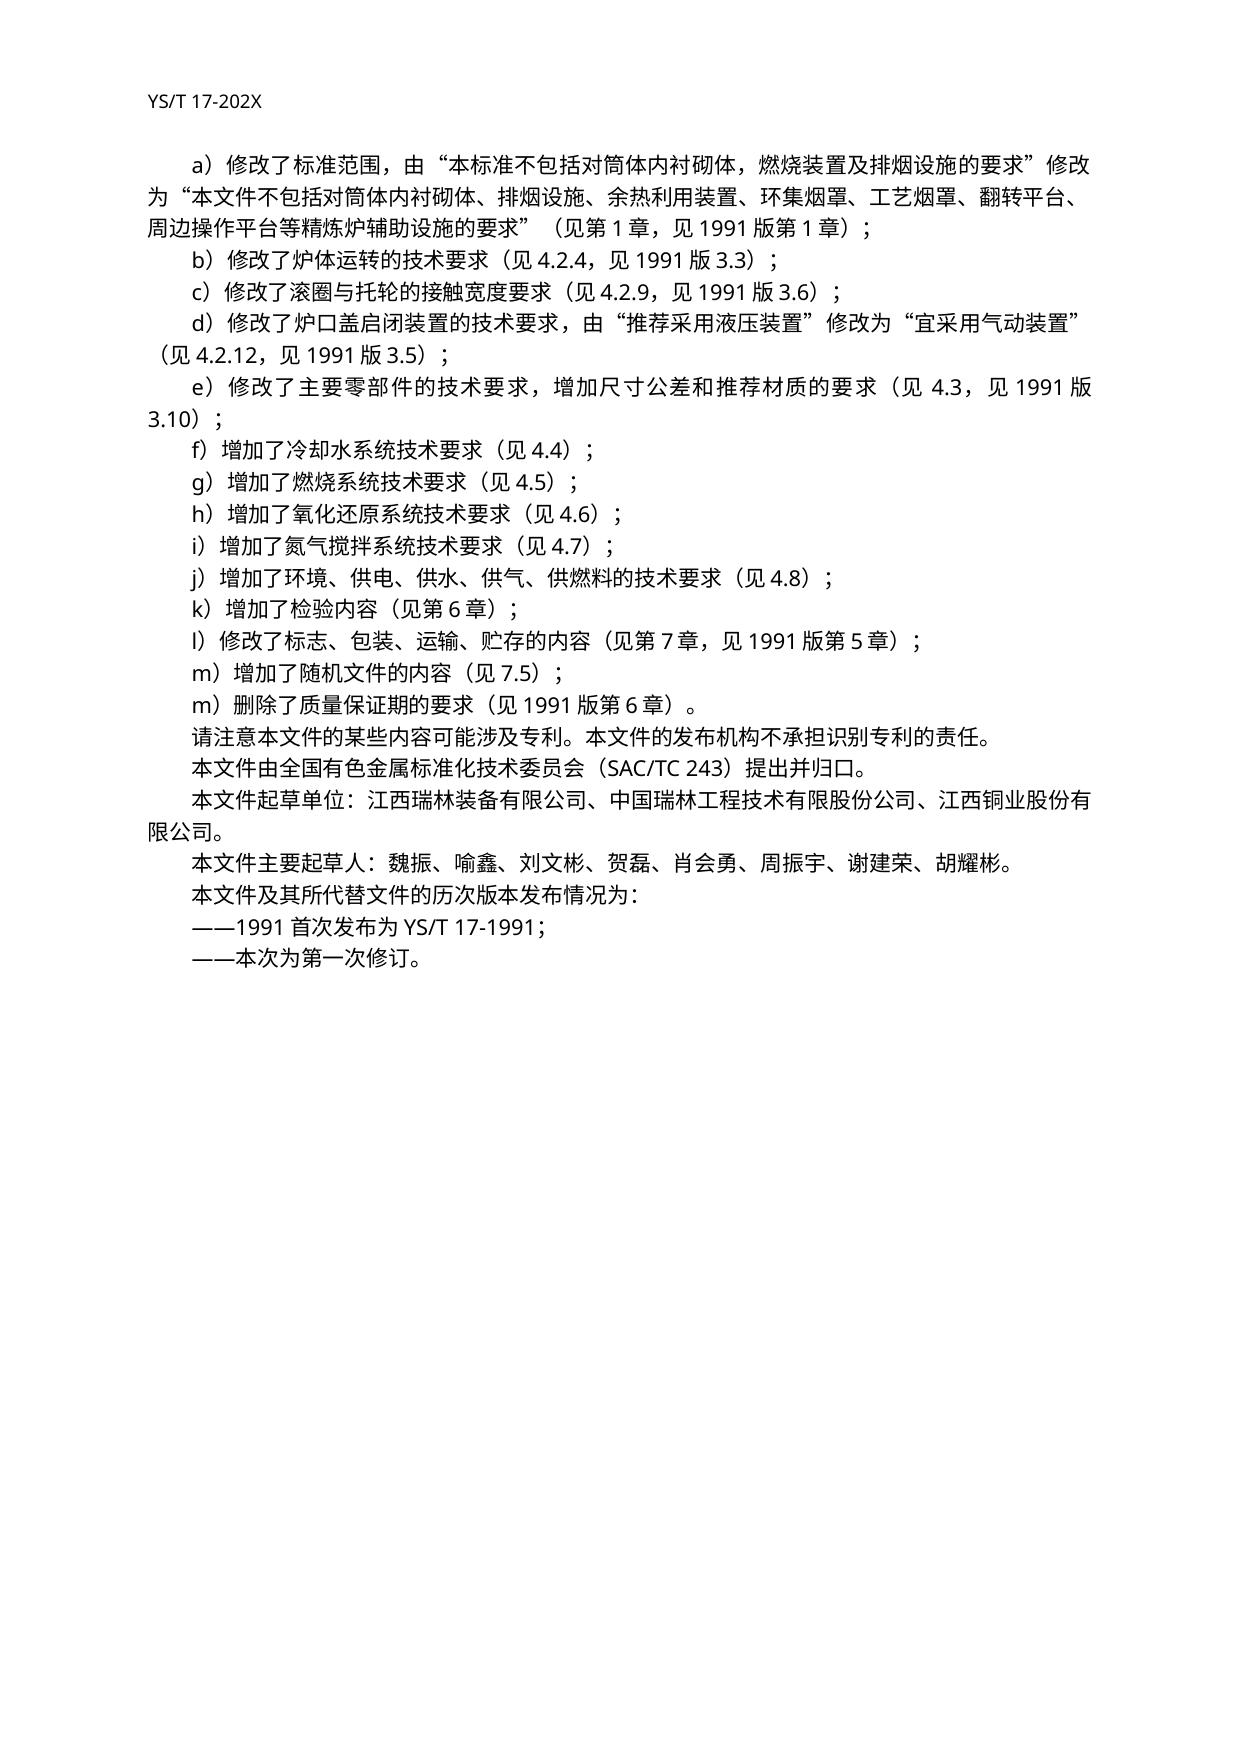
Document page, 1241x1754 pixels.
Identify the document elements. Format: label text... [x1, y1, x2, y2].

text 本文件由全国有色金属标准化技术委员会（SAC/TC 243）提出并归口。 [148, 751, 1092, 783]
text c）修改了滚圈与托轮的接触宽度要求（见4.2.9，见1991版3.6）； [148, 275, 1092, 306]
text ——1991首次发布为YS/T 17-1991； [148, 909, 1092, 941]
text 本文件起草单位：江西瑞林装备有限公司、中国瑞林工程技术有限股份公司、江西铜业股份有限公司。 [148, 783, 1092, 846]
text d）修改了炉口盖启闭装置的技术要求，由“推荐采用液压装置”修改为“宜采用气动装置”（见4.2.12，见1991版3.5）； [148, 306, 1092, 370]
list m）删除了质量保证期的要求（见1991版第6章）。 [148, 688, 1092, 719]
text 本文件主要起草人：魏振、喻鑫、刘文彬、贺磊、肖会勇、周振宇、谢建荣、胡耀彬。 [148, 846, 1092, 878]
text i）增加了氮气搅拌系统技术要求（见4.7）； [148, 529, 1092, 561]
text 请注意本文件的某些内容可能涉及专利。本文件的发布机构不承担识别专利的责任。 [148, 719, 1092, 751]
text e）修改了主要零部件的技术要求，增加尺寸公差和推荐材质的要求（见4.3，见1991版3.10）； [148, 370, 1092, 433]
text h）增加了氧化还原系统技术要求（见4.6）； [148, 497, 1092, 529]
text b）修改了炉体运转的技术要求（见4.2.4，见1991版3.3）； [148, 243, 1092, 275]
text k）增加了检验内容（见第6章）； [148, 592, 1092, 624]
text f）增加了冷却水系统技术要求（见4.4）； [148, 433, 1092, 465]
text ——本次为第一次修订。 [148, 941, 1092, 973]
text m）增加了随机文件的内容（见7.5）； [148, 656, 1092, 688]
text l）修改了标志、包装、运输、贮存的内容（见第7章，见1991版第5章）； [148, 624, 1092, 656]
text g）增加了燃烧系统技术要求（见4.5）； [148, 465, 1092, 497]
text a）修改了标准范围，由“本标准不包括对筒体内衬砌体，燃烧装置及排烟设施的要求”修改为“本文件不包括对筒体内衬砌体、排烟设施、余热利用装置、环集烟罩、工艺烟罩、翻转平台、周边操作平台等精炼炉辅助设施的要求”（见第1章，见1991版第1章）； [148, 148, 1092, 243]
text 本文件及其所代替文件的历次版本发布情况为： [148, 878, 1092, 909]
text j）增加了环境、供电、供水、供气、供燃料的技术要求（见4.8）； [148, 561, 1092, 592]
